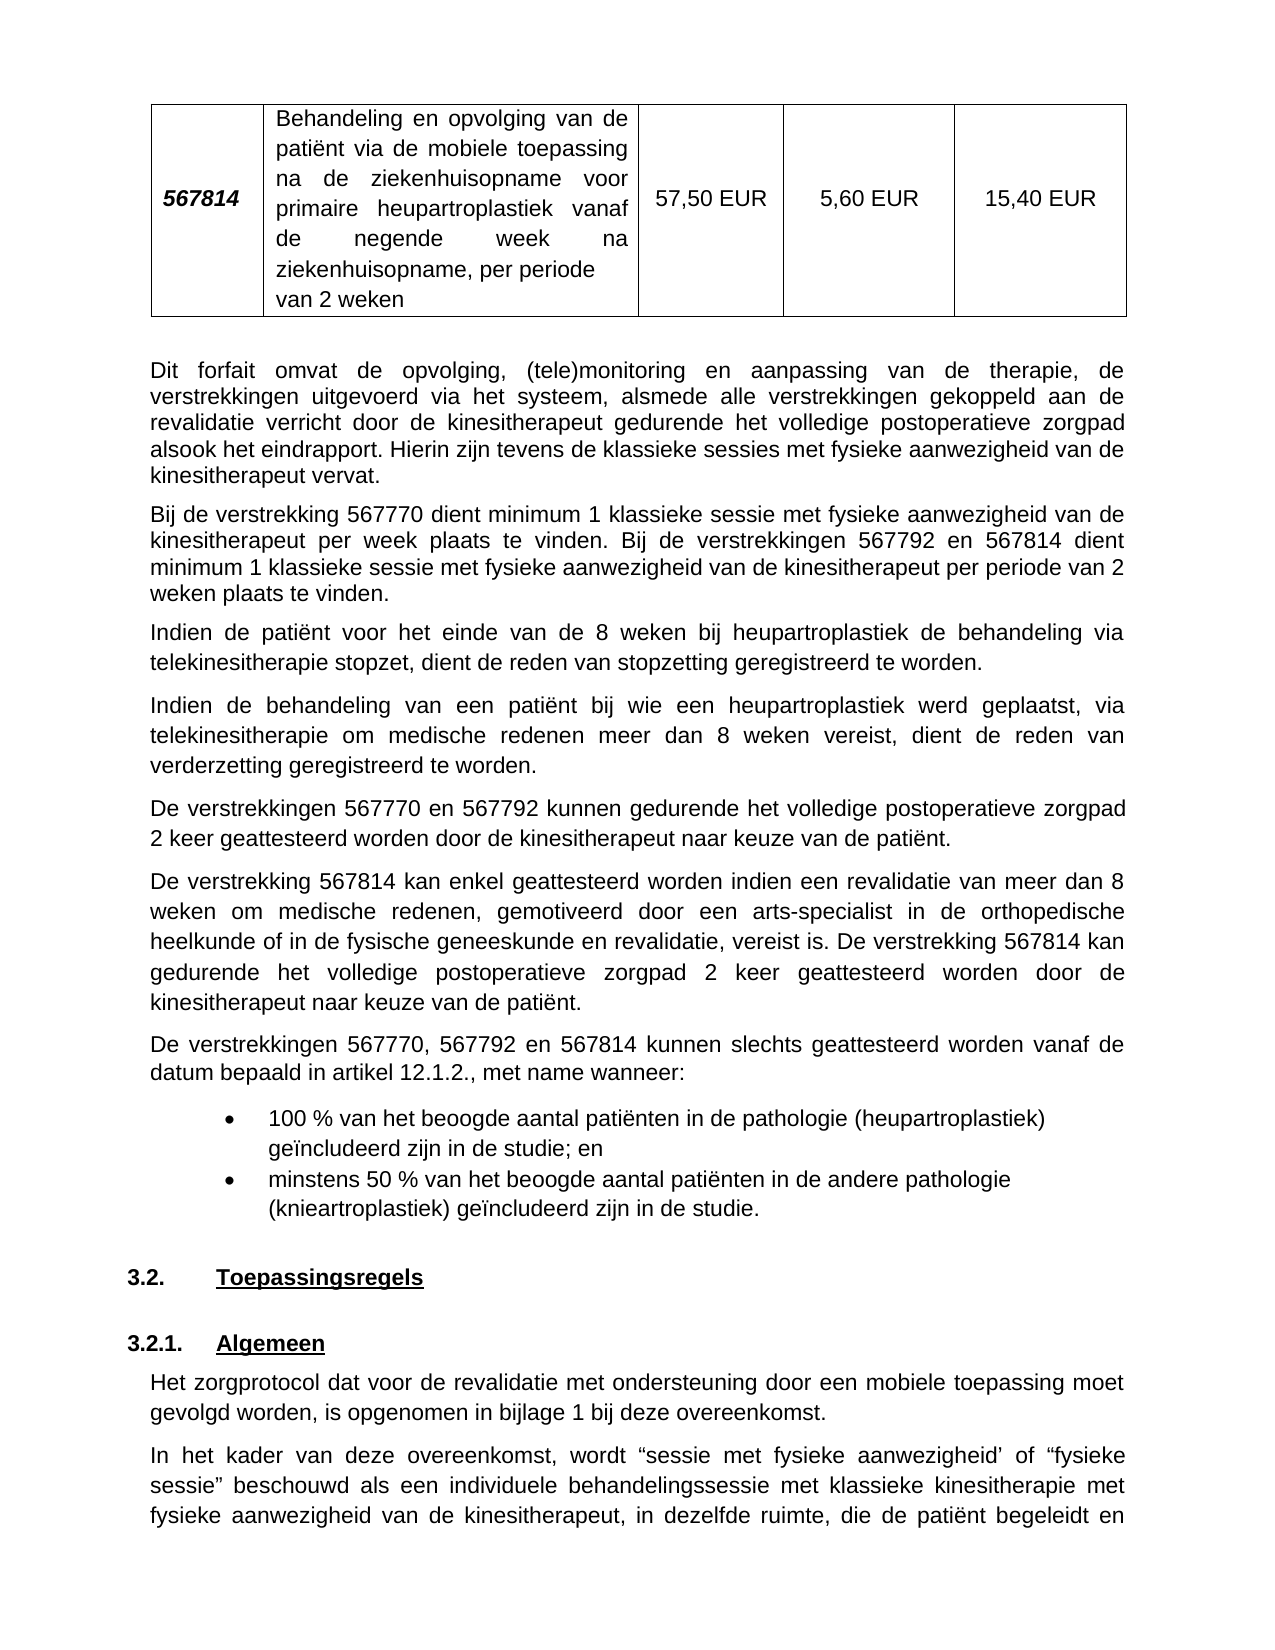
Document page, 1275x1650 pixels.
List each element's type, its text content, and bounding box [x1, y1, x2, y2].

text Bij de verstrekking 567770 dient minimum 1 klassieke sessie met fysieke aanwezigheid van de kinesitherapeut per week plaats te vinden. Bij de verstrekkingen 567792 en 567814 dient minimum 1 klassieke sessie met fysieke aanwezigheid van de kinesitherapeut per periode van 2 weken plaats te vinden. [150, 501, 1126, 606]
list 100 % van het beoogde aantal patiënten in de pathologie (heupartroplastiek) geïncludeerd zijn in de studie; en [224, 1104, 1125, 1161]
table_cell 567814 [152, 105, 263, 316]
table_cell 15,40 EUR [955, 105, 1126, 316]
list minstens 50 % van het beoogde aantal patiënten in de andere pathologie (knieartroplastiek) geïncludeerd zijn in de studie. [224, 1165, 1125, 1222]
text Indien de patiënt voor het einde van de 8 weken bij heupartroplastiek de behandeling via telekinesitherapie stopzet, dient de reden van stopzetting geregistreerd te worden. [150, 619, 1125, 675]
text Dit forfait omvat de opvolging, (tele)monitoring en aanpassing van de therapie, de verstrekkingen uitgevoerd via het systeem, alsmede alle verstrekkingen gekoppeld aan de revalidatie verricht door de kinesitherapeut gedurende het volledige postoperatieve zorgpad alsook het eindrapport. Hierin zijn tevens de klassieke sessies met fysieke aanwezigheid van de kinesitherapeut vervat. [150, 357, 1126, 488]
text Het zorgprotocol dat voor de revalidatie met ondersteuning door een mobiele toepassing moet gevolgd worden, is opgenomen in bijlage 1 bij deze overeenkomst. [150, 1369, 1125, 1426]
text De verstrekkingen 567770 en 567792 kunnen gedurende het volledige postoperatieve zorgpad 2 keer geattesteerd worden door de kinesitherapeut naar keuze van de patiënt. [150, 795, 1126, 852]
list Algemeen [127, 1330, 1148, 1356]
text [150, 1442, 1126, 1529]
text De verstrekking 567814 kan enkel geattesteerd worden indien een revalidatie van meer dan 8 weken om medische redenen, gemotiveerd door een arts-specialist in de orthopedische heelkunde of in de fysische geneeskunde en revalidatie, vereist is. De verstrekking 567814 kan gedurende het volledige postoperatieve zorgpad 2 keer geattesteerd worden door de kinesitherapeut naar keuze van de patiënt. [150, 868, 1126, 1015]
table_cell 57,50 EUR [639, 105, 783, 316]
table_cell Behandeling en opvolging van de patiënt via de mobiele toepassing na de ziekenhuisopname voor primaire heupartroplastiek vanaf de negende week na ziekenhuisopname, per periode van 2 weken [264, 105, 638, 316]
text Indien de behandeling van een patiënt bij wie een heupartroplastiek werd geplaatst, via telekinesitherapie om medische redenen meer dan 8 weken vereist, dient de reden van verderzetting geregistreerd te worden. [150, 692, 1125, 779]
list Toepassingsregels [127, 1264, 1148, 1290]
text De verstrekkingen 567770, 567792 en 567814 kunnen slechts geattesteerd worden vanaf de datum bepaald in artikel 12.1.2., met name wanneer: [150, 1031, 1125, 1086]
table_cell 5,60 EUR [784, 105, 954, 316]
